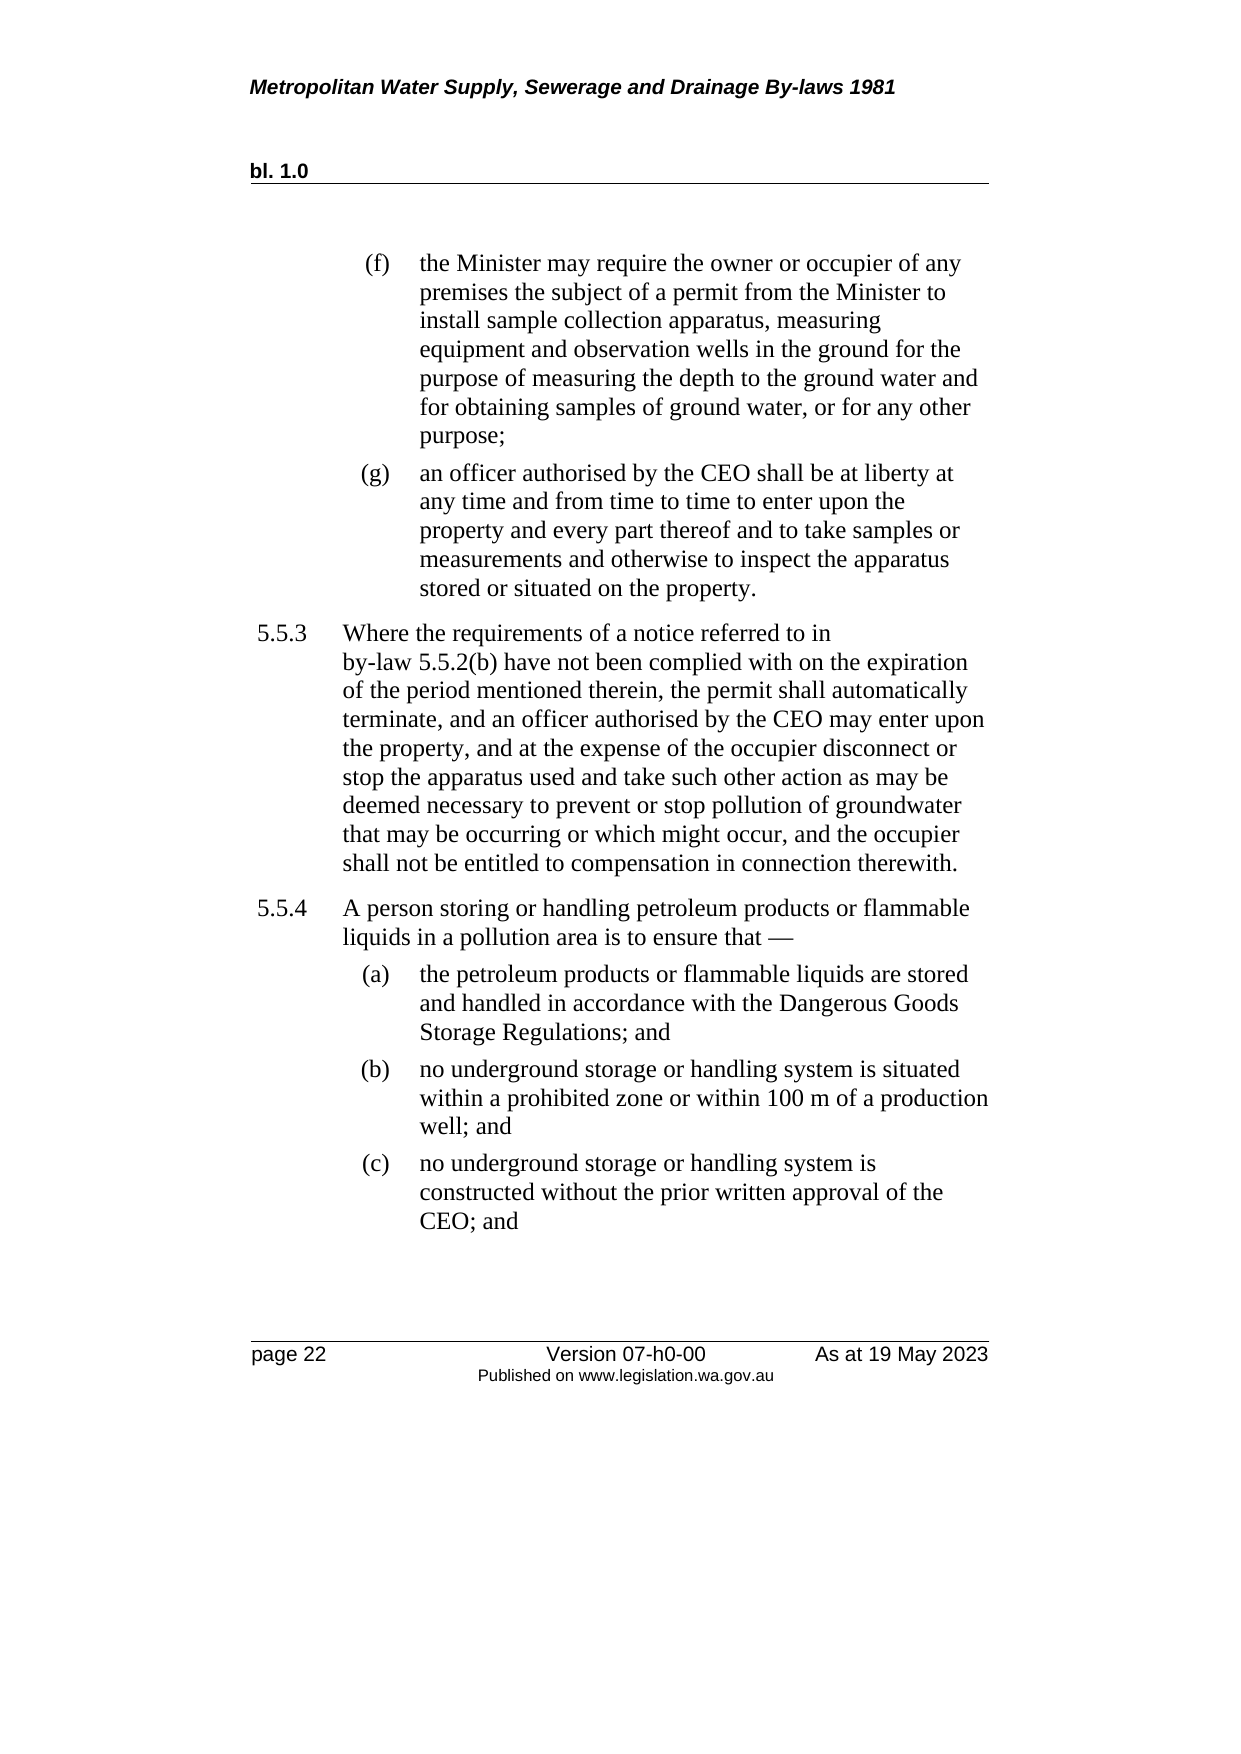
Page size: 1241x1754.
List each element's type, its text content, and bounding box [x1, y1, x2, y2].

text (c) no underground storage or handling system is constructed without the prior written approval of the CEO; and [251, 1148, 989, 1235]
text 5.5.4 A person storing or handling petroleum products or flammable liquids in a pollution area is to ensure that — [251, 893, 989, 951]
text (b) no underground storage or handling system is situated within a prohibited zone or within 100 m of a production well; and [251, 1054, 989, 1140]
text (a) the petroleum products or flammable liquids are stored and handled in accordance with the Dangerous Goods Storage Regulations; and [251, 959, 989, 1046]
text (f) the Minister may require the owner or occupier of any premises the subject of a permit from the Minister to install sample collection apparatus, measuring equipment and observation wells in the ground for the purpose of measuring the depth to the ground water and for obtaining samples of ground water, or for any other purpose; [251, 248, 989, 449]
text (g) an officer authorised by the CEO shall be at liberty at any time and from time to time to enter upon the property and every part thereof and to take samples or measurements and otherwise to inspect the apparatus stored or situated on the property. [251, 458, 989, 601]
text 5.5.3 Where the requirements of a notice referred to in by-law 5.5.2(b) have not been complied with on the expiration of the period mentioned therein, the permit shall automatically terminate, and an officer authorised by the CEO may enter upon the property, and at the expense of the occupier disconnect or stop the apparatus used and take such other action as may be deemed necessary to prevent or stop pollution of groundwater that may be occurring or which might occur, and the occupier shall not be entitled to compensation in connection therewith. [251, 618, 989, 877]
